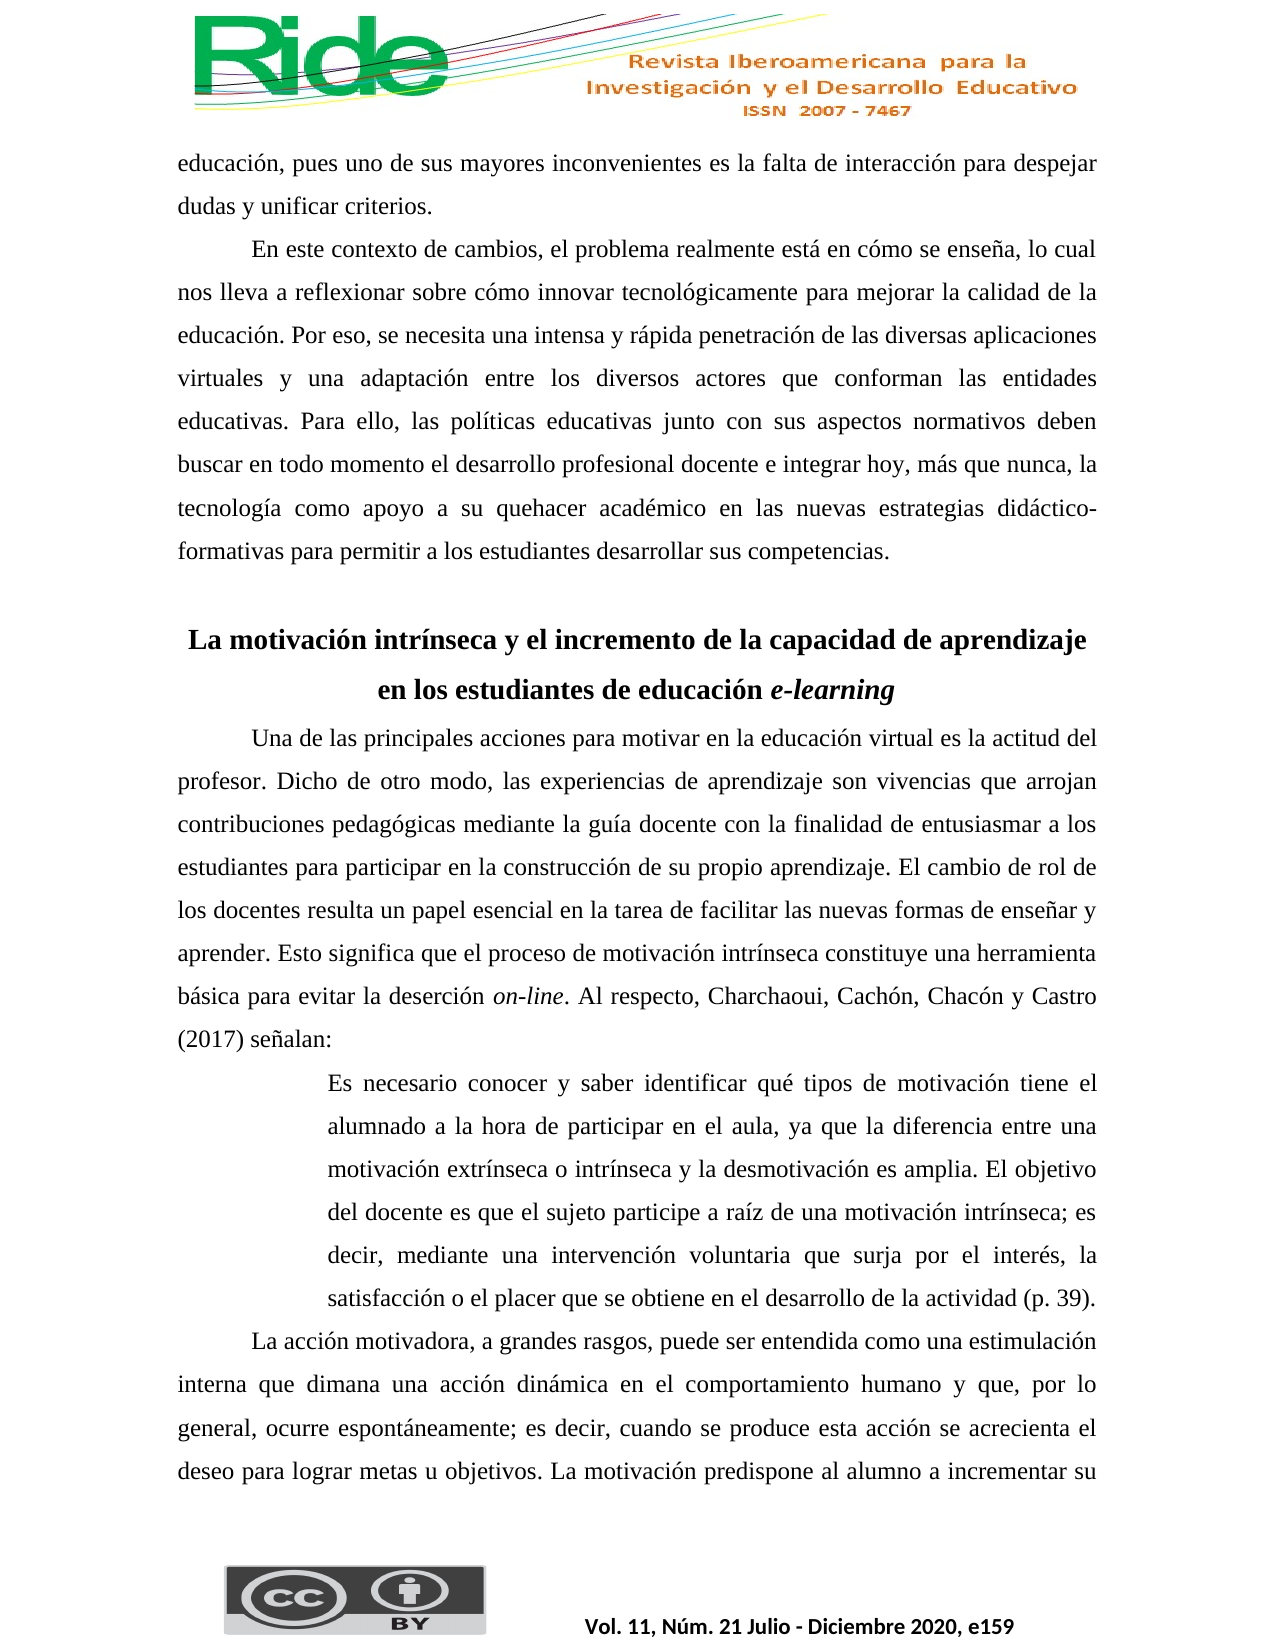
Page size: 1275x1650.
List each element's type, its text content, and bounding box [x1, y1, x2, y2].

text Una de las principales acciones para motivar en la educación virtual es la actitud del profesor. Dicho de otro modo, las experiencias de aprendizaje son vivencias que arrojan contribuciones pedagógicas mediante la guía docente con la finalidad de entusiasmar a los estudiantes para participar en la construcción de su propio aprendizaje. El cambio de rol de los docentes resulta un papel esencial en la tarea de facilitar las nuevas formas de enseñar y aprender. Esto significa que el proceso de motivación intrínseca constituye una herramienta básica para evitar la deserción on-line. Al respecto, Charchaoui, Cachón, Chacón y Castro (2017) señalan: [177, 723, 1098, 1053]
picture [194, 14, 1081, 119]
text La motivación intrínseca y el incremento de la capacidad de aprendizaje en los estudiantes de educación e-learning [177, 622, 1098, 706]
picture [223, 1565, 487, 1635]
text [177, 148, 1098, 219]
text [177, 1326, 1098, 1484]
text Es necesario conocer y saber identificar qué tipos de motivación tiene el alumnado a la hora de participar en el aula, ya que la diferencia entre una motivación extrínseca o intrínseca y la desmotivación es amplia. El objetivo del docente es que el sujeto participe a raíz de una motivación intrínseca; es decir, mediante una intervención voluntaria que surja por el interés, la satisfacción o el placer que se obtiene en el desarrollo de la actividad (p. 39). [327, 1068, 1098, 1312]
text En este contexto de cambios, el problema realmente está en cómo se enseña, lo cual nos lleva a reflexionar sobre cómo innovar tecnológicamente para mejorar la calidad de la educación. Por eso, se necesita una intensa y rápida penetración de las diversas aplicaciones virtuales y una adaptación entre los diversos actores que conforman las entidades educativas. Para ello, las políticas educativas junto con sus aspectos normativos deben buscar en todo momento el desarrollo profesional docente e integrar hoy, más que nunca, la tecnología como apoyo a su quehacer académico en las nuevas estrategias didáctico-formativas para permitir a los estudiantes desarrollar sus competencias. [177, 234, 1098, 564]
